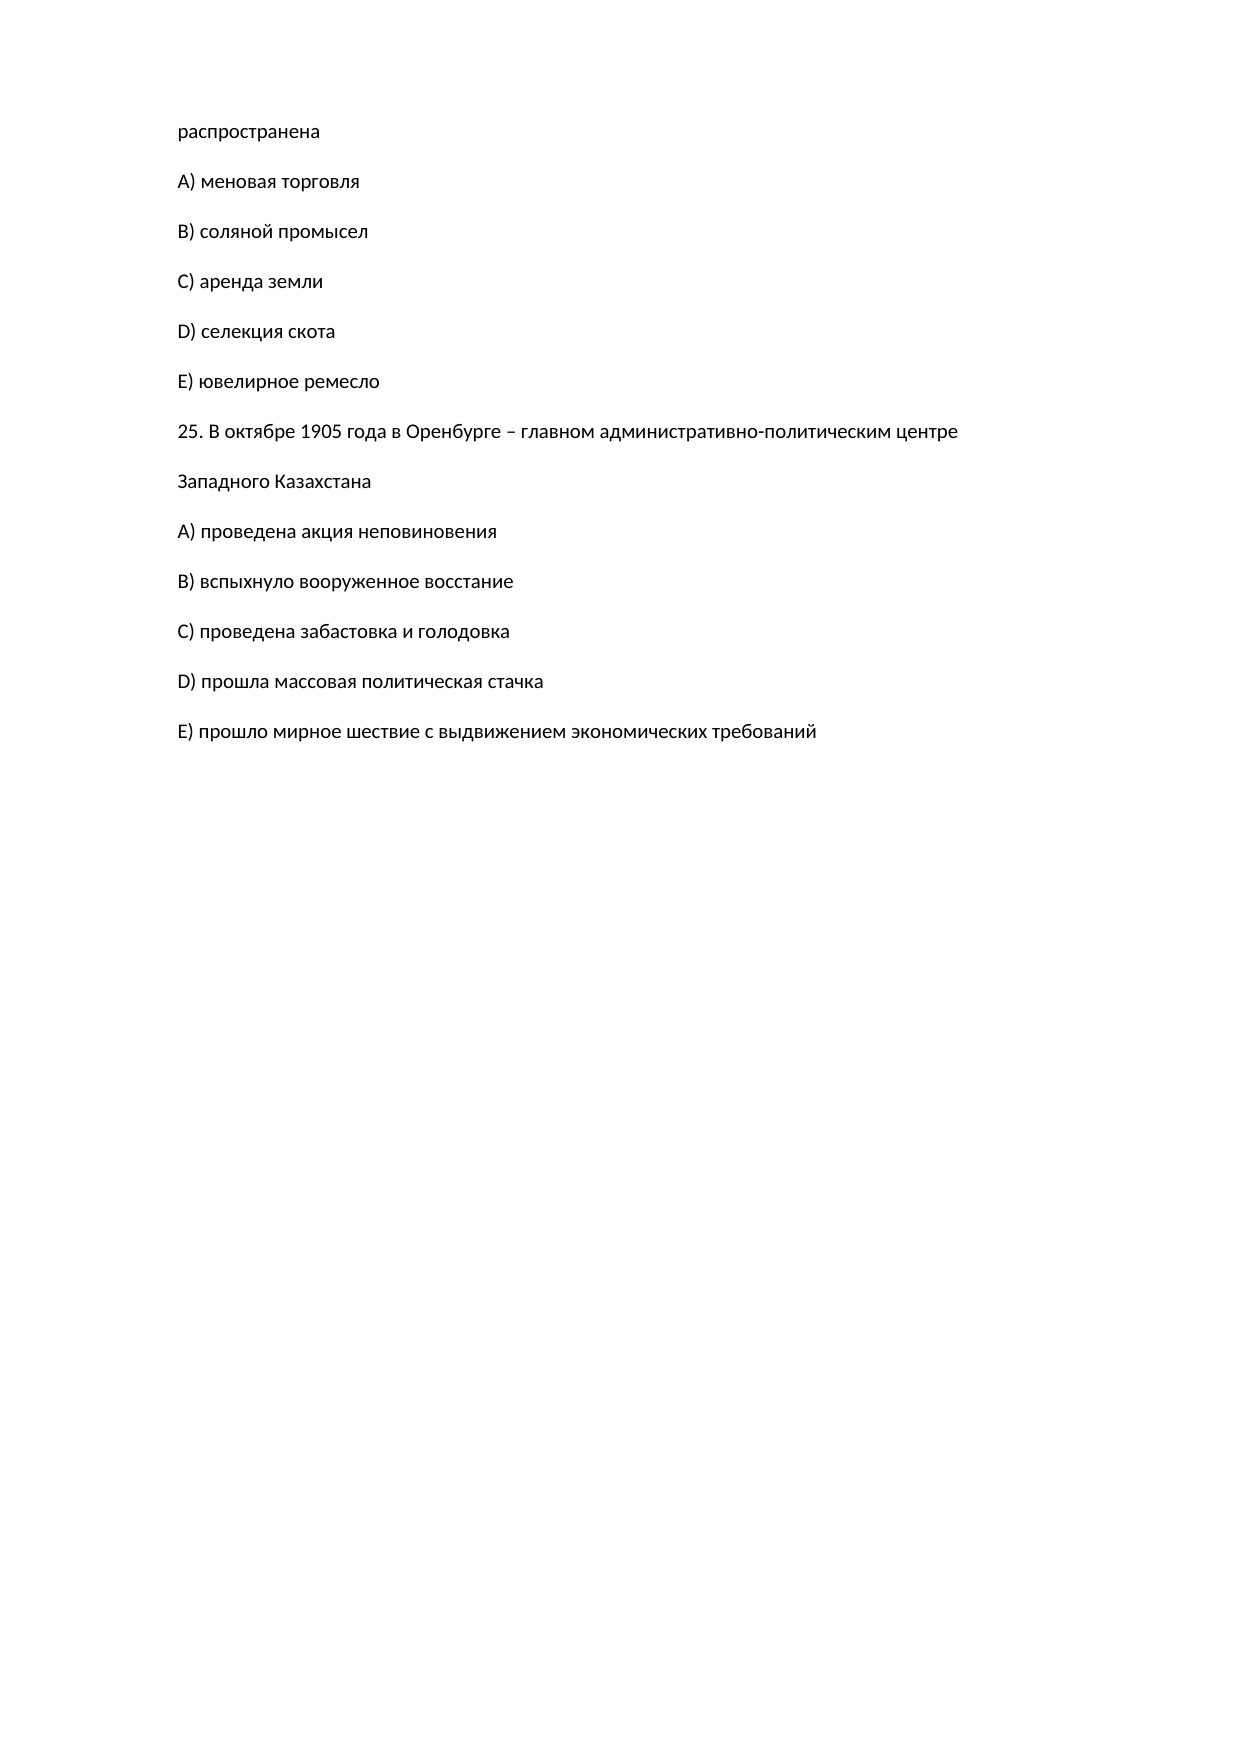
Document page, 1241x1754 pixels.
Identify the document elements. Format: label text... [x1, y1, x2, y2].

text В) вспыхнуло вооруженное восстание [177, 568, 1152, 593]
text Е) ювелирное ремесло [177, 368, 1152, 393]
text С) аренда земли [177, 268, 1152, 293]
text В) соляной промысел [177, 218, 1152, 243]
text 25. В октябре 1905 года в Оренбурге – главном административно-политическим центре [177, 418, 1152, 443]
text D) селекция скота [177, 318, 1152, 343]
text распространена [177, 118, 1152, 143]
text Западного Казахстана [177, 468, 1152, 493]
text Е) прошло мирное шествие с выдвижением экономических требований [177, 718, 1152, 743]
text А) меновая торговля [177, 168, 1152, 193]
text С) проведена забастовка и голодовка [177, 618, 1152, 643]
text D) прошла массовая политическая стачка [177, 668, 1152, 693]
text А) проведена акция неповиновения [177, 518, 1152, 543]
